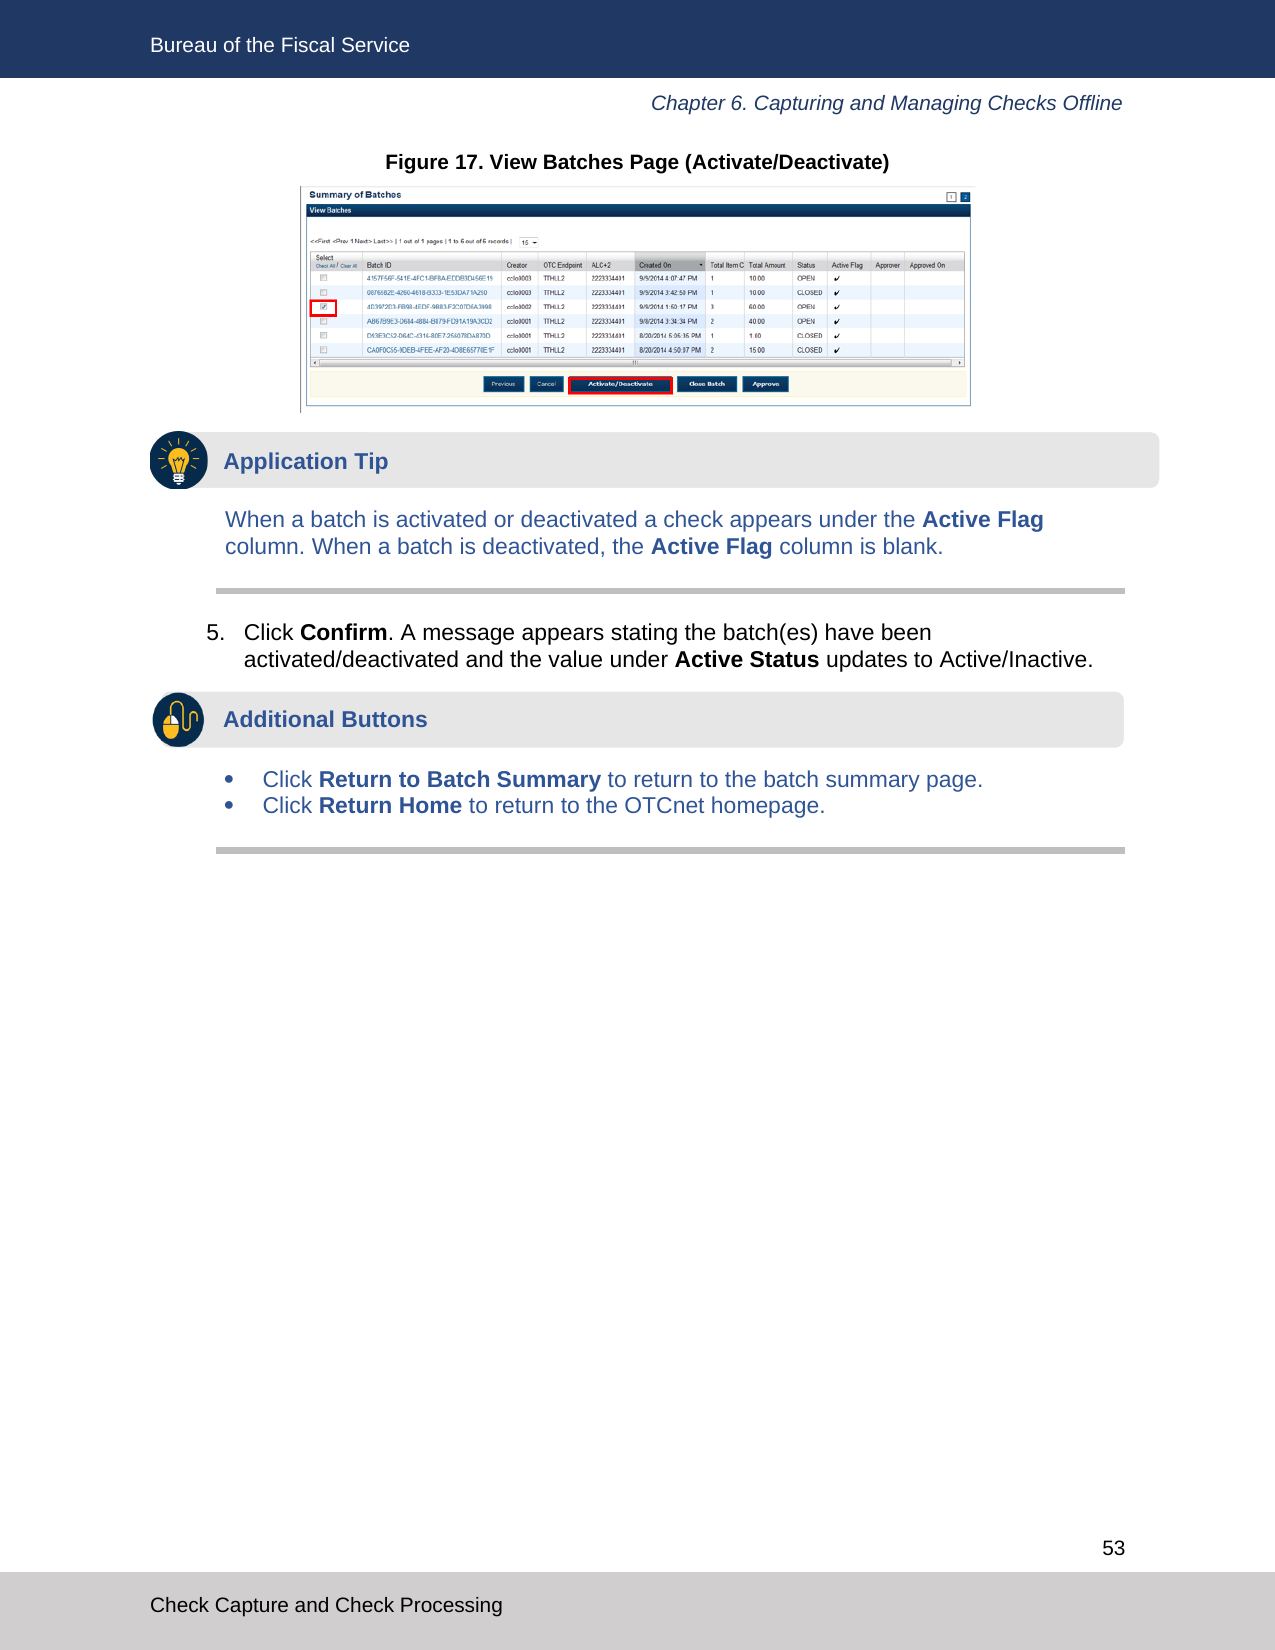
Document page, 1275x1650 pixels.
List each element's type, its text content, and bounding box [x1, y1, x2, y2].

text Click Return Home to return to the OTCnet homepage. [225, 792, 1125, 818]
text Figure 17. View Batches Page (Activate/Deactivate) [150, 150, 1125, 174]
list Click Confirm. A message appears stating the batch(es) have been activated/deactivated and the value under Active Status updates to Active/Inactive. [206, 619, 1125, 672]
picture [300, 186, 976, 413]
text When a batch is activated or deactivated a check appears under the Active Flag column. When a batch is deactivated, the Active Flag column is blank. [225, 506, 1125, 559]
text Click Return to Batch Summary to return to the batch summary page. [225, 766, 1125, 792]
picture [150, 690, 205, 749]
